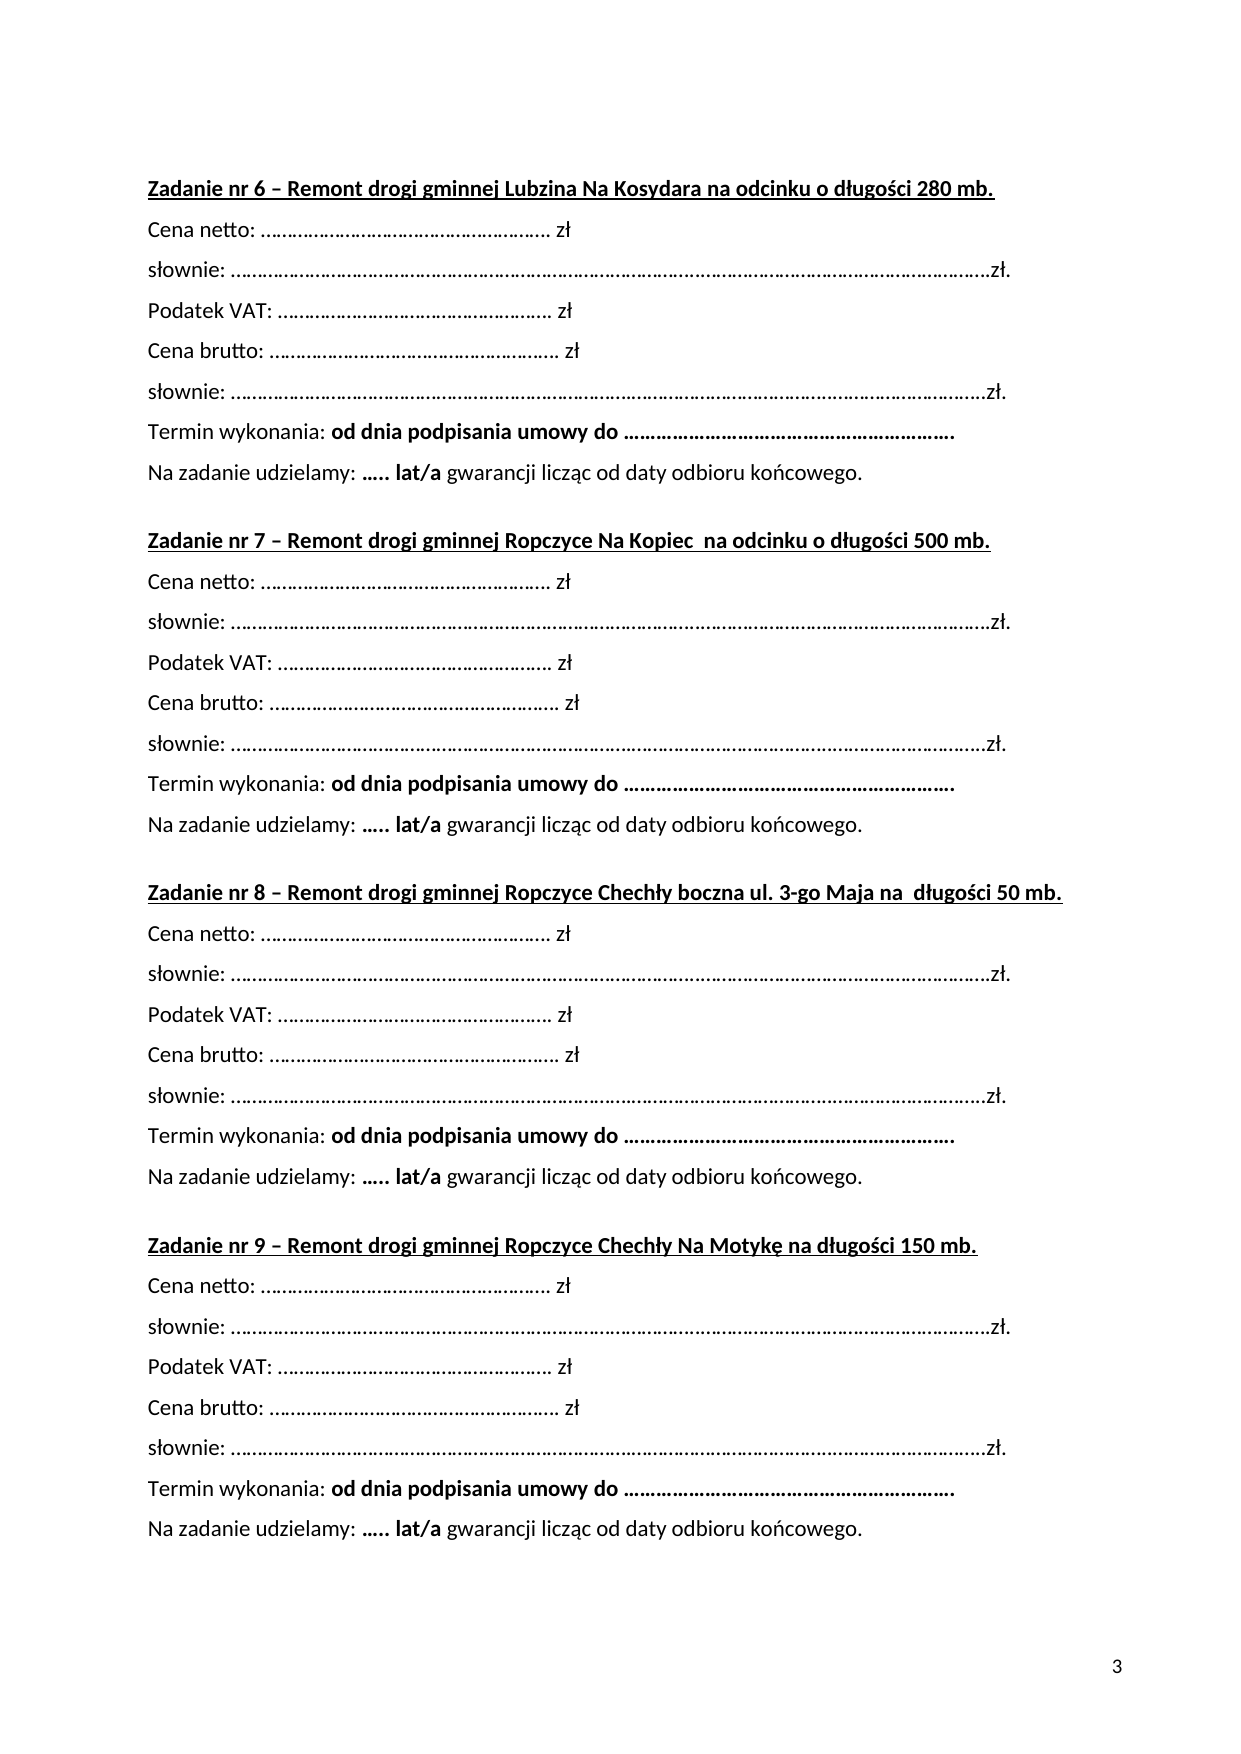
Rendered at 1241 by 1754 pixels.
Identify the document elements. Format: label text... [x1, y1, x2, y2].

text słownie: ……………………………………………………………………………..……………………………………………….zł. [148, 959, 1122, 988]
text Termin wykonania: od dnia podpisania umowy do ……………………………………………………. [148, 1122, 1122, 1150]
text słownie: ……………………………………………………………………………..……………………………………………….zł. [148, 255, 1122, 283]
text Cena brutto: ………………………………………………. zł [148, 688, 1122, 716]
text Zadanie nr 6 – Remont drogi gminnej Lubzina Na Kosydara na odcinku o długości 280 mb. [148, 174, 1122, 202]
text Na zadanie udzielamy: ….. lat/a gwarancji licząc od daty odbioru końcowego. [148, 1162, 1122, 1190]
text Cena brutto: ………………………………………………. zł [148, 1041, 1122, 1069]
text Podatek VAT: ……………………………………………. zł [148, 1000, 1122, 1028]
text Cena netto: ………………………………………………. zł [148, 215, 1122, 243]
text Cena brutto: ………………………………………………. zł [148, 1393, 1122, 1421]
text Cena netto: ………………………………………………. zł [148, 1271, 1122, 1299]
text Termin wykonania: od dnia podpisania umowy do ……………………………………………………. [148, 769, 1122, 797]
text słownie: ……………………………………………………………………………..……………………………………………….zł. [148, 1312, 1122, 1340]
text Podatek VAT: ……………………………………………. zł [148, 1352, 1122, 1380]
text Zadanie nr 7 – Remont drogi gminnej Ropczyce Na Kopiec na odcinku o długości 500 mb. [148, 526, 1122, 554]
text Na zadanie udzielamy: ….. lat/a gwarancji licząc od daty odbioru końcowego. [148, 1514, 1122, 1542]
text Podatek VAT: ……………………………………………. zł [148, 296, 1122, 324]
text Podatek VAT: ……………………………………………. zł [148, 648, 1122, 676]
text Cena netto: ………………………………………………. zł [148, 919, 1122, 947]
text słownie: ………………………………………………………………….………………………………..………………………..zł. [148, 729, 1122, 757]
text Zadanie nr 9 – Remont drogi gminnej Ropczyce Chechły Na Motykę na długości 150 mb. [148, 1231, 1122, 1259]
text Termin wykonania: od dnia podpisania umowy do ……………………………………………………. [148, 417, 1122, 445]
text Cena brutto: ………………………………………………. zł [148, 336, 1122, 364]
text słownie: ………………………………………………………………….………………………………..………………………..zł. [148, 1433, 1122, 1461]
text słownie: ………………………………………………………………….………………………………..………………………..zł. [148, 1081, 1122, 1109]
text Termin wykonania: od dnia podpisania umowy do ……………………………………………………. [148, 1474, 1122, 1502]
text Na zadanie udzielamy: ….. lat/a gwarancji licząc od daty odbioru końcowego. [148, 458, 1122, 486]
text słownie: ………………………………………………………………….………………………………..………………………..zł. [148, 377, 1122, 405]
text Zadanie nr 8 – Remont drogi gminnej Ropczyce Chechły boczna ul. 3-go Maja na długości 50 mb. [148, 878, 1122, 907]
text słownie: ……………………………………………………………………………..……………………………………………….zł. [148, 607, 1122, 635]
text Na zadanie udzielamy: ….. lat/a gwarancji licząc od daty odbioru końcowego. [148, 810, 1122, 838]
text Cena netto: ………………………………………………. zł [148, 567, 1122, 595]
